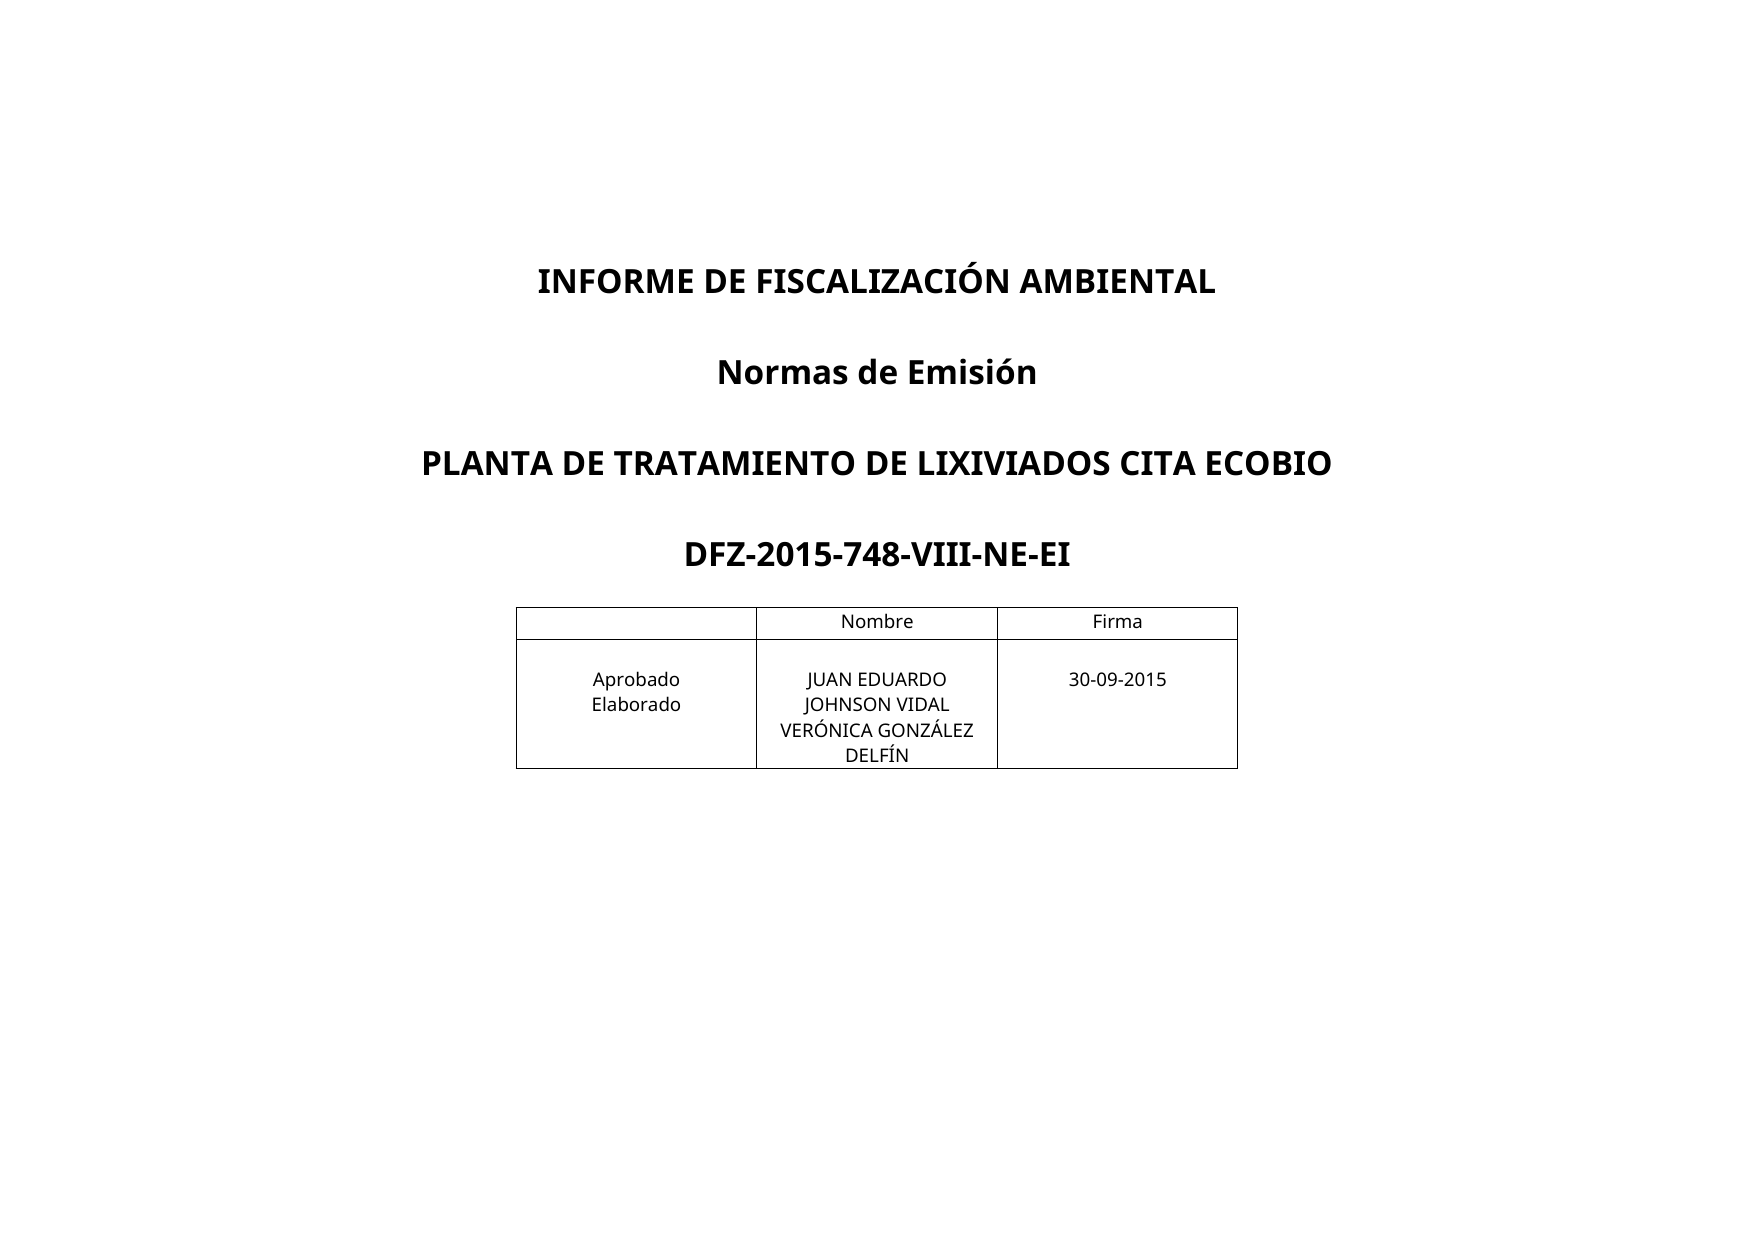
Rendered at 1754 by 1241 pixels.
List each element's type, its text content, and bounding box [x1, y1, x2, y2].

table_header [517, 608, 756, 639]
text Normas de Emisión [150, 303, 1604, 394]
table_cell Aprobado Elaborado [517, 640, 756, 768]
text DFZ-2015-748-VIII-NE-EI [150, 485, 1604, 576]
text PLANTA DE TRATAMIENTO DE LIXIVIADOS CITA ECOBIO [150, 394, 1604, 485]
table_header Firma [998, 608, 1237, 639]
text INFORME DE FISCALIZACIÓN AMBIENTAL [150, 212, 1604, 303]
table_header Nombre [757, 608, 997, 639]
table_cell JUAN EDUARDO JOHNSON VIDAL VERÓNICA GONZÁLEZ DELFÍN [757, 640, 997, 768]
table_cell 30-09-2015 [998, 640, 1237, 768]
